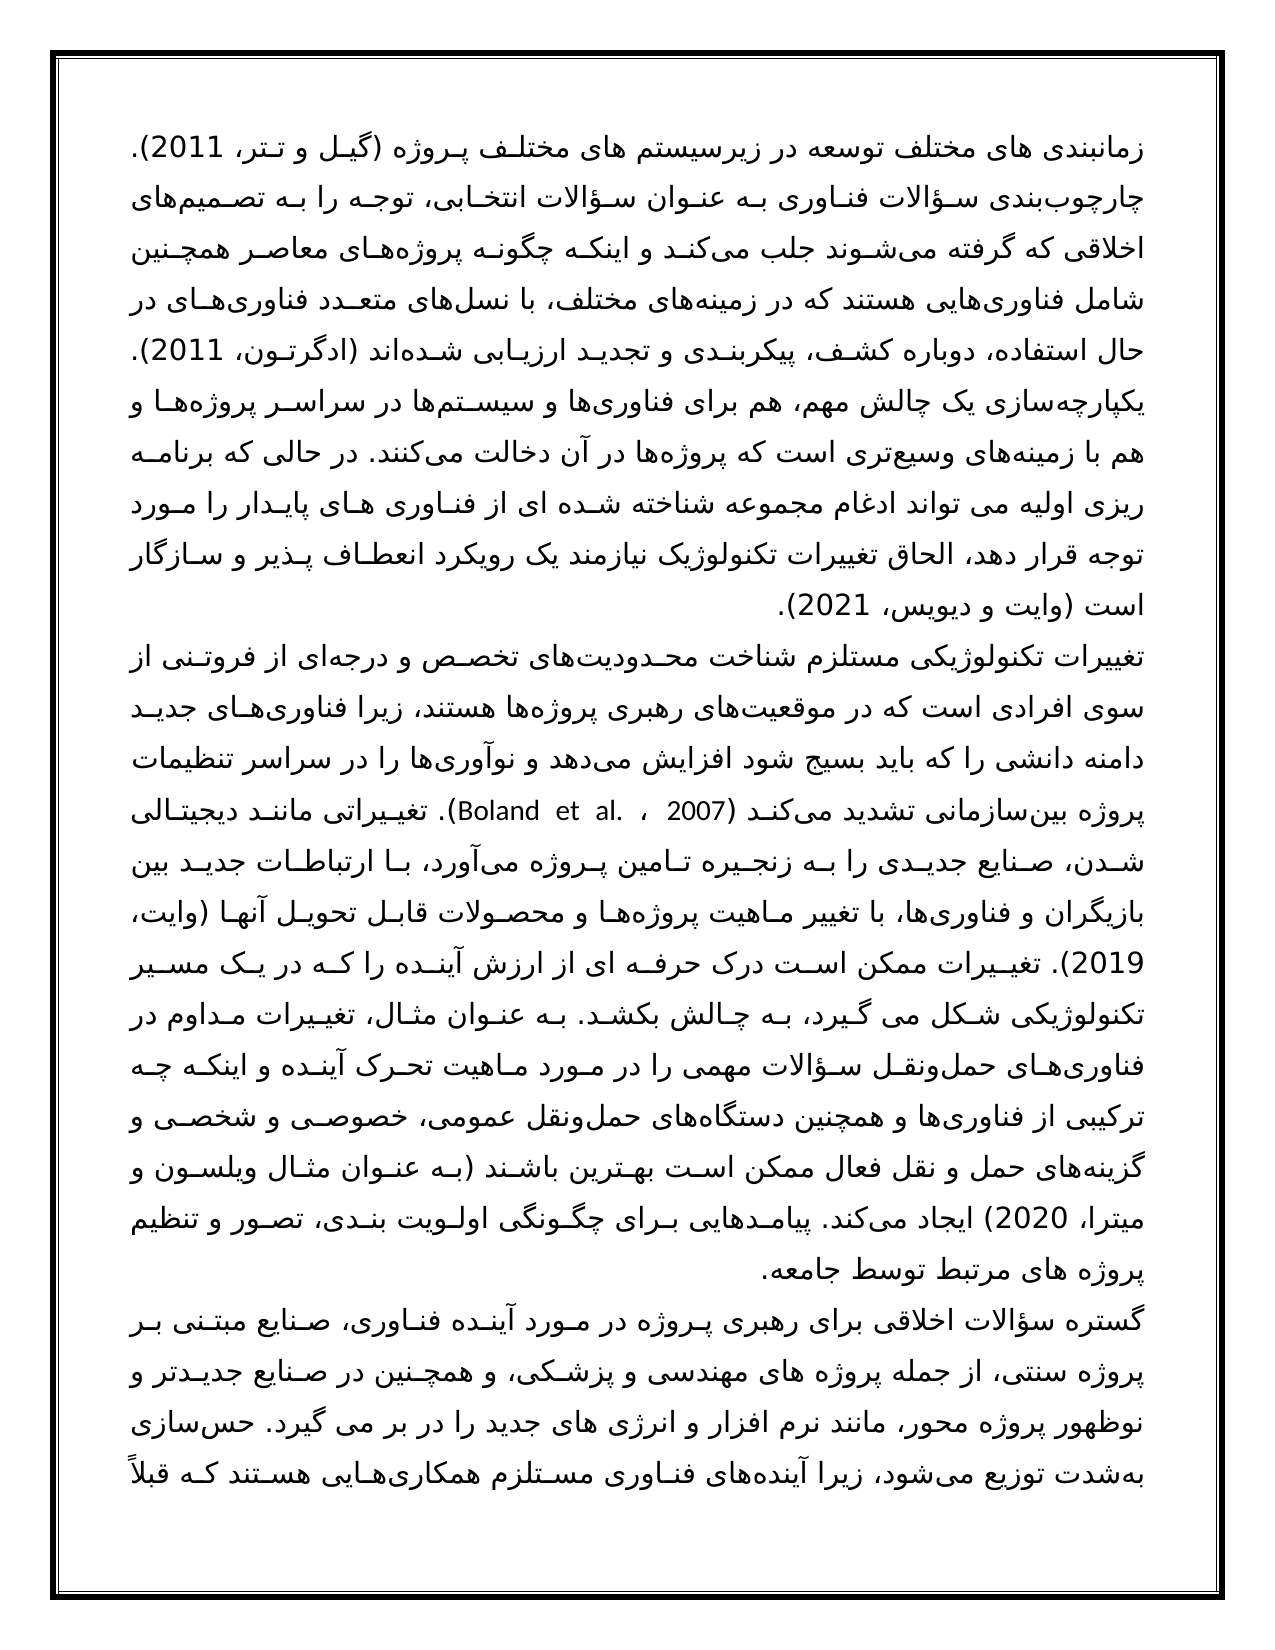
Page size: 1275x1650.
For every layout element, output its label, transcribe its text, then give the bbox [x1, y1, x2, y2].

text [130, 130, 1145, 622]
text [130, 1303, 1145, 1490]
text تغییرات تکنولوژیکی مستلزم شناخت محدودیت‌های تخصص و درجه‌ای از فروتنی از سوی افرادی است که در موقعیت‌های رهبری پروژه‌ها هستند، زیرا فناوری‌های جدید دامنه دانشی را که باید بسیج شود افزایش می‌دهد و نوآوری‌ها را در سراسر تنظیمات پروژه بین‌سازمانی تشدید می‌کند (Boland et al. ، 2007). تغییراتی مانند دیجیتالی شدن، صنایع جدیدی را به زنجیره تامین پروژه می‌آورد، با ارتباطات جدید بین بازیگران و فناوری‌ها، با تغییر ماهیت پروژه‌ها و محصولات قابل تحویل آنها (وایت، 2019). تغییرات ممکن است درک حرفه ای از ارزش آینده را که در یک مسیر تکنولوژیکی شکل می گیرد، به چالش بکشد. به عنوان مثال، تغییرات مداوم در فناوری‌های حمل‌ونقل سؤالات مهمی را در مورد ماهیت تحرک آینده و اینکه چه ترکیبی از فناوری‌ها و همچنین دستگاه‌های حمل‌ونقل عمومی، خصوصی و شخصی و گزینه‌های حمل و نقل فعال ممکن است بهترین باشند (به عنوان مثال ویلسون و میترا، 2020) ایجاد می‌کند. پیامدهایی برای چگونگی اولویت بندی، تصور و تنظیم پروژه های مرتبط توسط جامعه. [130, 639, 1145, 1286]
